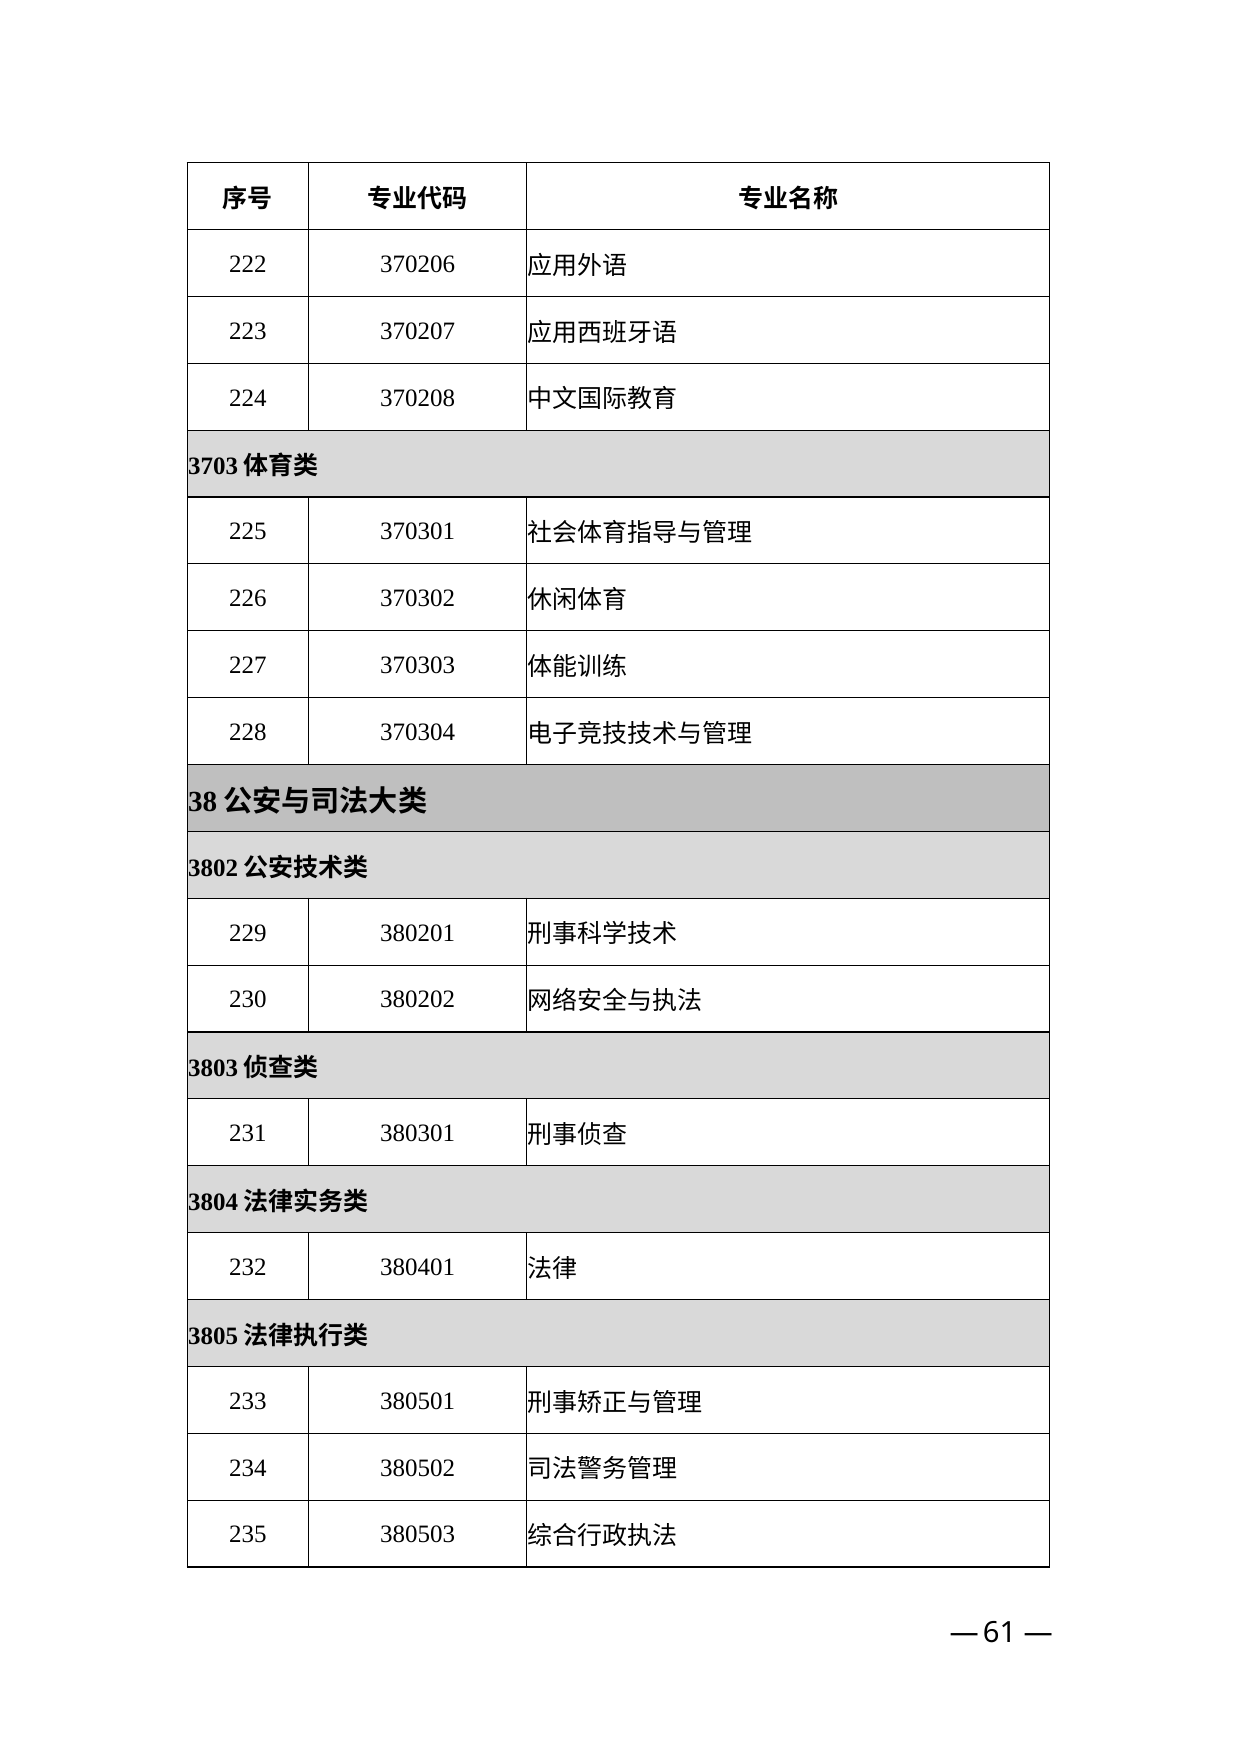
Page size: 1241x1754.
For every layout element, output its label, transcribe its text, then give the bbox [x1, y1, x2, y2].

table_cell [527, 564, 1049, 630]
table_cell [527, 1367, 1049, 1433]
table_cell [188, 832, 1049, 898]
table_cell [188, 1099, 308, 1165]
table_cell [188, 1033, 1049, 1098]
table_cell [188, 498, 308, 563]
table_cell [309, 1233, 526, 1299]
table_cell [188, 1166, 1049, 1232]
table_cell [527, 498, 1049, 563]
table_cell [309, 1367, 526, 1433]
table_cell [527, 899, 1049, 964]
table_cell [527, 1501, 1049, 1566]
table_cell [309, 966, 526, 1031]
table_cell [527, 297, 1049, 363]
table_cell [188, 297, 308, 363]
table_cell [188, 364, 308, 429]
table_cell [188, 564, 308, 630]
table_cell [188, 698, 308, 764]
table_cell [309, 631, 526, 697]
table_header 专业代码 [309, 163, 526, 229]
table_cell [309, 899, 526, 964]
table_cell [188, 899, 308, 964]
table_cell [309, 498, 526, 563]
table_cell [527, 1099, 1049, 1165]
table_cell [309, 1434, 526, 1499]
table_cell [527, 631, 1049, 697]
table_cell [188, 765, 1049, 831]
table_header 序号 [188, 163, 308, 229]
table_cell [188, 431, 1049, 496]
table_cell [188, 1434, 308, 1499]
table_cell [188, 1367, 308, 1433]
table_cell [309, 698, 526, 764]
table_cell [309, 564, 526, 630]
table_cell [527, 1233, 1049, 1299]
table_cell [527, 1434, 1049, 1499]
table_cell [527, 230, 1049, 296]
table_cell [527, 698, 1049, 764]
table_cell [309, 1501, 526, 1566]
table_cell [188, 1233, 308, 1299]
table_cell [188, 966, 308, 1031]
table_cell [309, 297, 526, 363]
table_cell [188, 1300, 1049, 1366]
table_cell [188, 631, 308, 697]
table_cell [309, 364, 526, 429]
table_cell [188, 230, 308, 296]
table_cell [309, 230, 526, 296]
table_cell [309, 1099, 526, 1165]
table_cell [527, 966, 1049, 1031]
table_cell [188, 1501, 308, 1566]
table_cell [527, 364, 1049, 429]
table_header 专业名称 [527, 163, 1049, 229]
